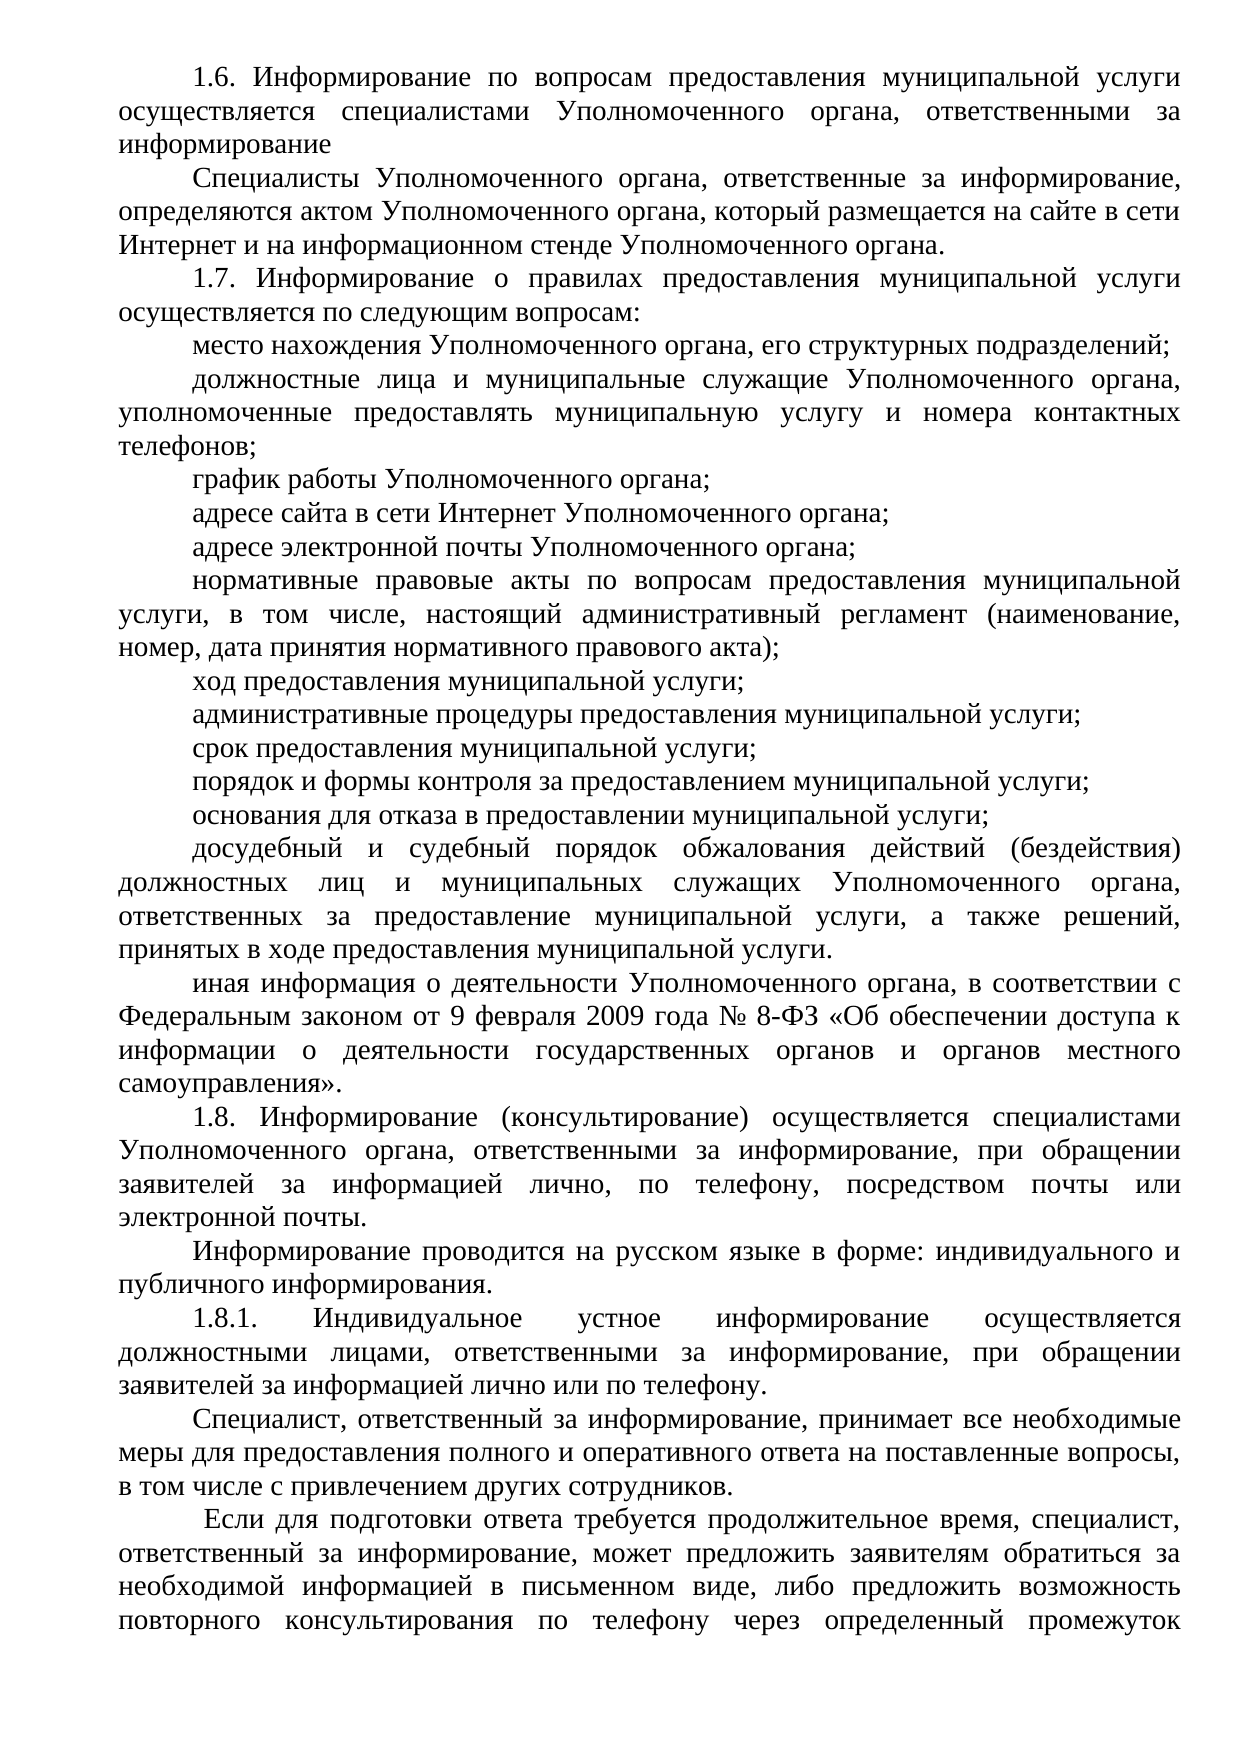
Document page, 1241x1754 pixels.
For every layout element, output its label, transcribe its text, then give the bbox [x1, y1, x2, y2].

text 1.8.1. Индивидуальное устное информирование осуществляется должностными лицами, ответственными за информирование, при обращении заявителей за информацией лично или по телефону. [118, 1300, 1182, 1401]
text 1.6. Информирование по вопросам предоставления муниципальной услуги осуществляется специалистами Уполномоченного органа, ответственными за информирование [118, 59, 1182, 160]
text административные процедуры предоставления муниципальной услуги; [118, 696, 1182, 730]
text ход предоставления муниципальной услуги; [118, 663, 1182, 696]
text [118, 1501, 1182, 1636]
text место нахождения Уполномоченного органа, его структурных подразделений; [118, 327, 1182, 361]
text график работы Уполномоченного органа; [118, 462, 1182, 495]
text 1.8. Информирование (консультирование) осуществляется специалистами Уполномоченного органа, ответственными за информирование, при обращении заявителей за информацией лично, по телефону, посредством почты или электронной почты. [118, 1099, 1182, 1233]
text должностные лица и муниципальные служащие Уполномоченного органа, уполномоченные предоставлять муниципальную услугу и номера контактных телефонов; [118, 361, 1182, 462]
text досудебный и судебный порядок обжалования действий (бездействия) должностных лиц и муниципальных служащих Уполномоченного органа, ответственных за предоставление муниципальной услуги, а также решений, принятых в ходе предоставления муниципальной услуги. [118, 831, 1182, 965]
text иная информация о деятельности Уполномоченного органа, в соответствии с Федеральным законом от 9 февраля 2009 года № 8-ФЗ «Об обеспечении доступа к информации о деятельности государственных органов и органов местного самоуправления». [118, 965, 1182, 1099]
text нормативные правовые акты по вопросам предоставления муниципальной услуги, в том числе, настоящий административный регламент (наименование, номер, дата принятия нормативного правового акта); [118, 562, 1182, 663]
text срок предоставления муниципальной услуги; [118, 730, 1182, 763]
text Информирование проводится на русском языке в форме: индивидуального и публичного информирования. [118, 1233, 1182, 1300]
text основания для отказа в предоставлении муниципальной услуги; [118, 797, 1182, 831]
text Специалисты Уполномоченного органа, ответственные за информирование, определяются актом Уполномоченного органа, который размещается на сайте в сети Интернет и на информационном стенде Уполномоченного органа. [118, 160, 1182, 260]
text адресе сайта в сети Интернет Уполномоченного органа; [118, 495, 1182, 529]
text адресе электронной почты Уполномоченного органа; [118, 529, 1182, 562]
text порядок и формы контроля за предоставлением муниципальной услуги; [118, 763, 1182, 797]
text Специалист, ответственный за информирование, принимает все необходимые меры для предоставления полного и оперативного ответа на поставленные вопросы, в том числе с привлечением других сотрудников. [118, 1401, 1182, 1501]
text 1.7. Информирование о правилах предоставления муниципальной услуги осуществляется по следующим вопросам: [118, 260, 1182, 327]
